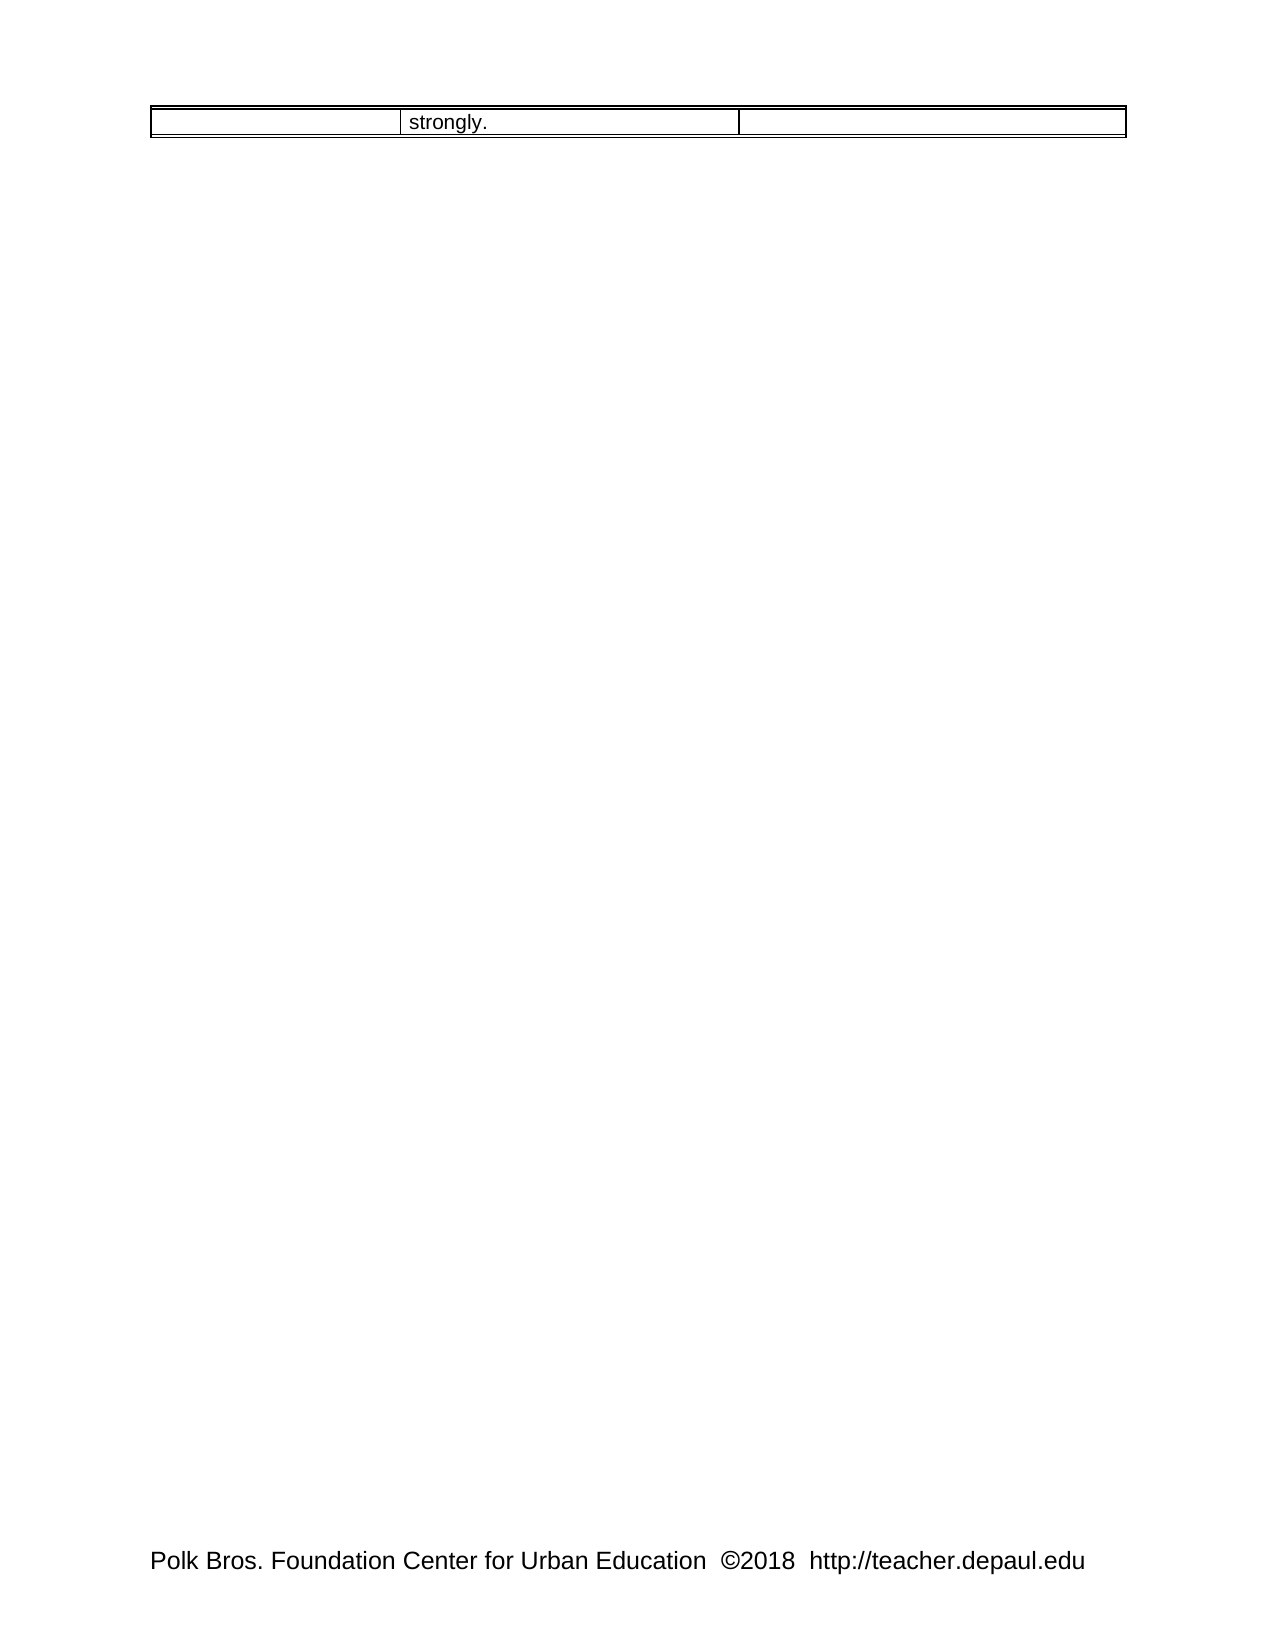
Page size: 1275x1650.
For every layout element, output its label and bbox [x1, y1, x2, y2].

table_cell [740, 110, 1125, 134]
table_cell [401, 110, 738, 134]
table_cell [152, 110, 400, 134]
